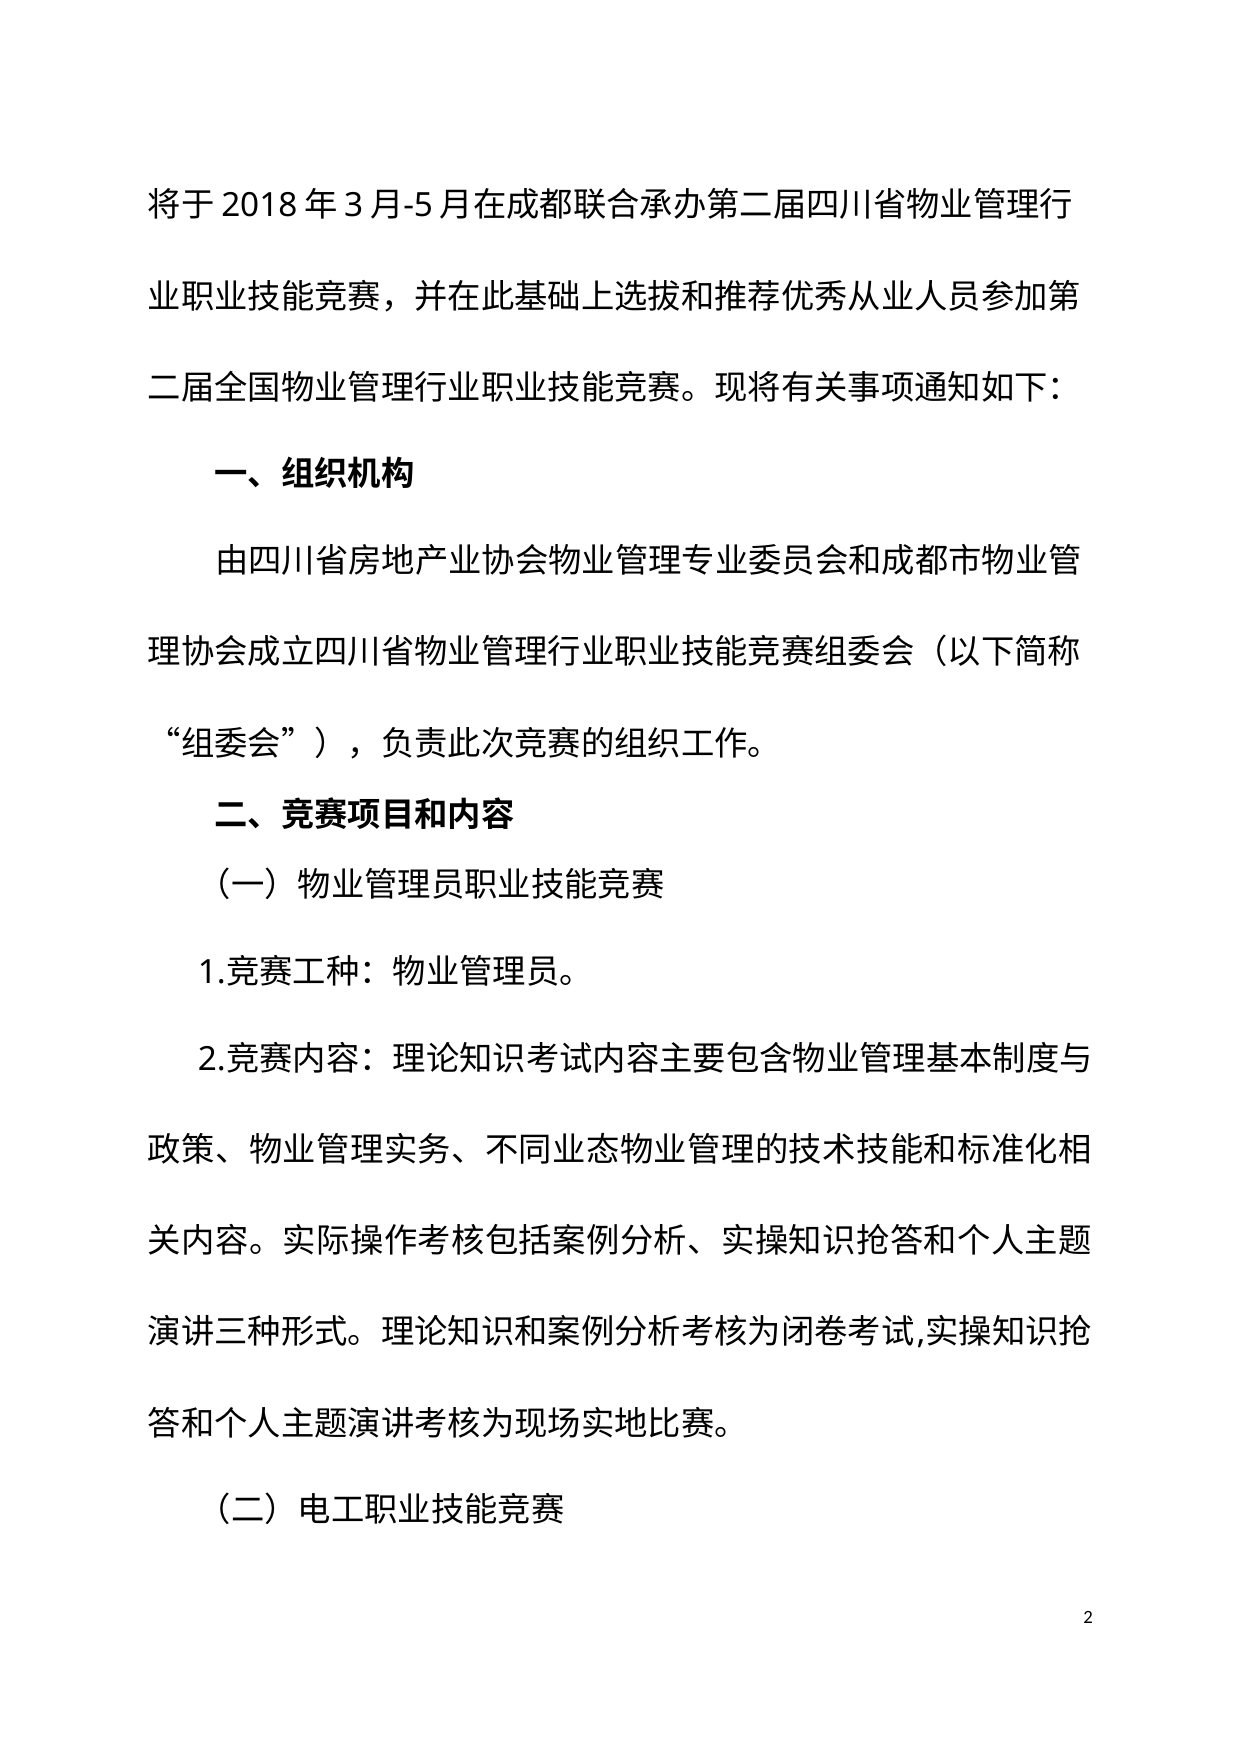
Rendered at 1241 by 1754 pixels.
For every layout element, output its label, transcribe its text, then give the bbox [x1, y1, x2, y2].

text 二、竞赛项目和内容 [148, 787, 1092, 836]
text （二）电工职业技能竞赛 [148, 1467, 1092, 1547]
text 2.竞赛内容：理论知识考试内容主要包含物业管理基本制度与政策、物业管理实务、不同业态物业管理的技术技能和标准化相关内容。实际操作考核包括案例分析、实操知识抢答和个人主题演讲三种形式。理论知识和案例分析考核为闭卷考试,实操知识抢答和个人主题演讲考核为现场实地比赛。 [148, 1016, 1092, 1460]
text 1.竞赛工种：物业管理员。 [148, 929, 1092, 1009]
text （一）物业管理员职业技能竞赛 [148, 843, 1092, 922]
text 一、组织机构 [148, 432, 1092, 511]
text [148, 163, 1092, 424]
text 由四川省房地产业协会物业管理专业委员会和成都市物业管理协会成立四川省物业管理行业职业技能竞赛组委会（以下简称“组委会”），负责此次竞赛的组织工作。 [148, 518, 1092, 780]
